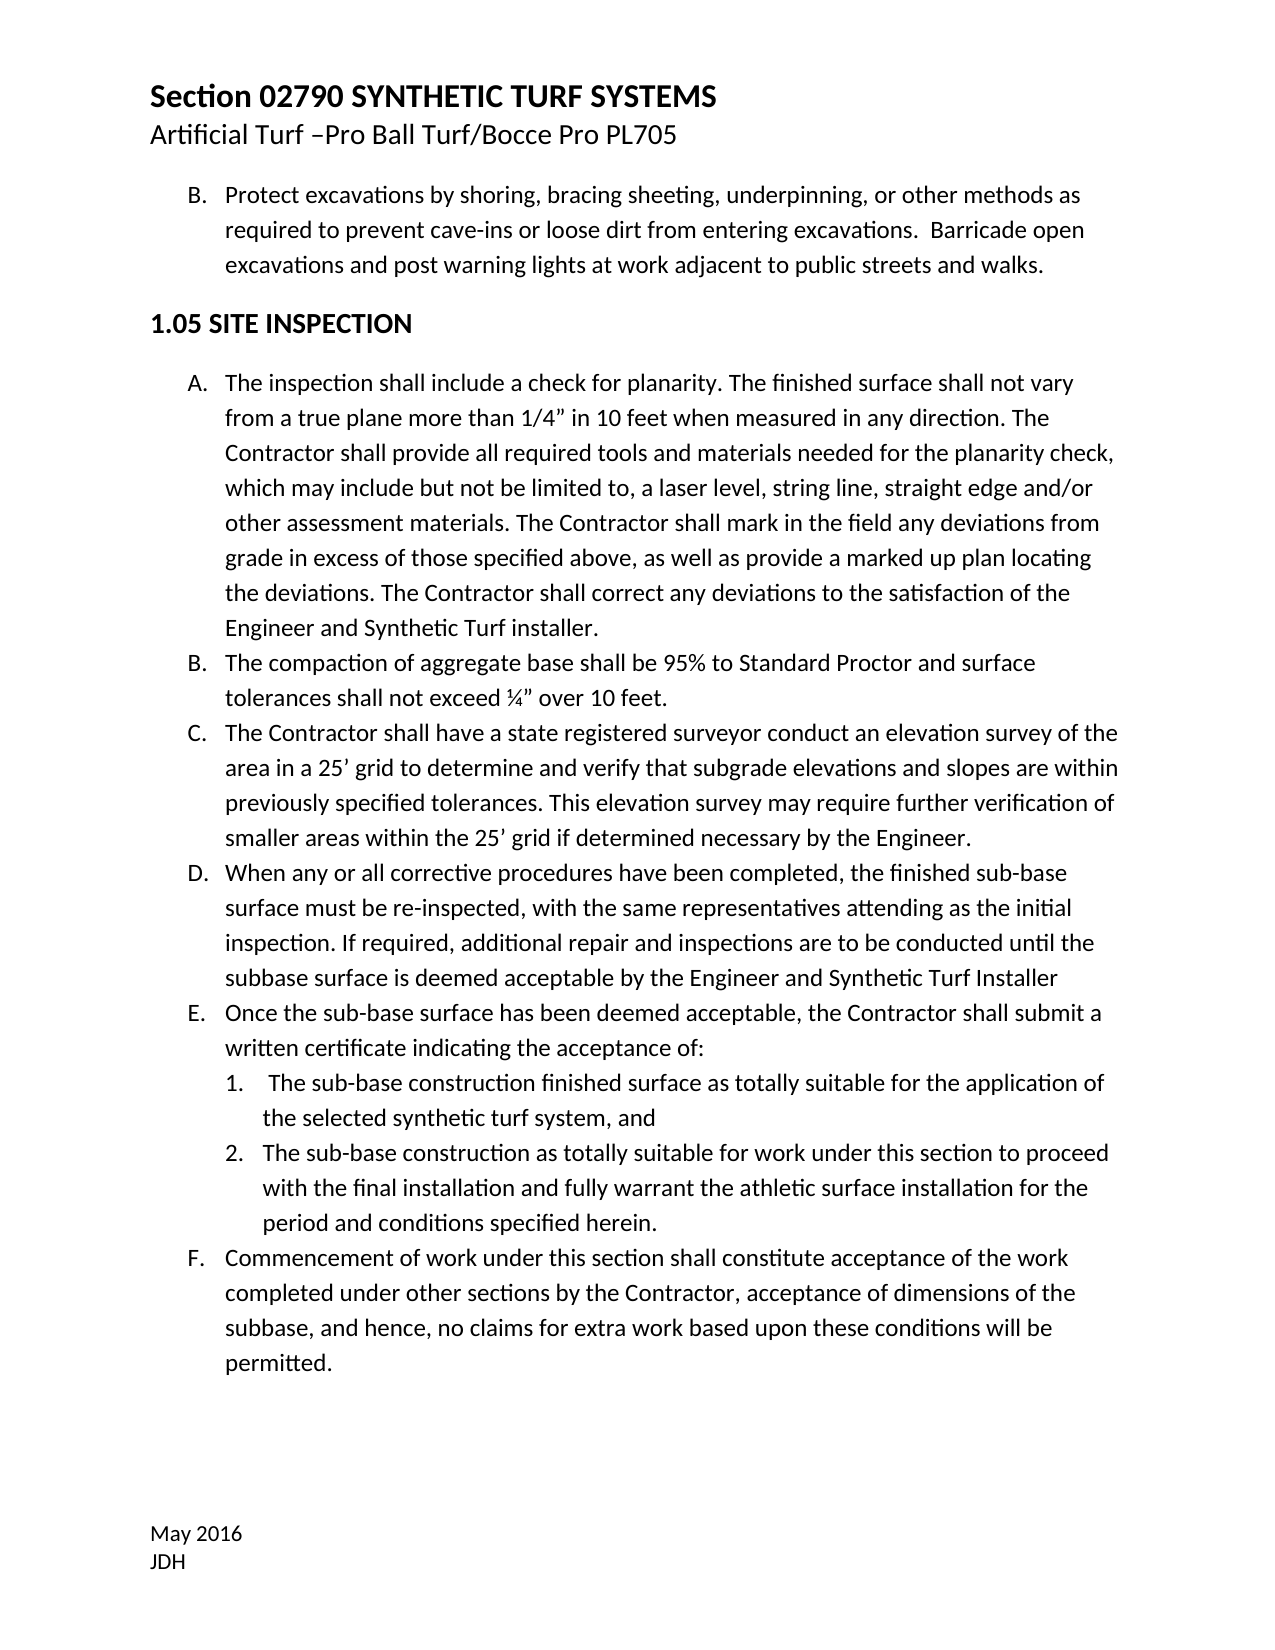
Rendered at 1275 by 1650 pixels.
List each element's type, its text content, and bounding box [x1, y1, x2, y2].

list The sub-base construction as totally suitable for work under this section to proceed with the final installation and fully warrant the athletic surface installation for the period and conditions specified herein. [225, 1137, 1125, 1237]
list The Contractor shall have a state registered surveyor conduct an elevation survey of the area in a 25’ grid to determine and verify that subgrade elevations and slopes are within previously specified tolerances. This elevation survey may require further verification of smaller areas within the 25’ grid if determined necessary by the Engineer. [187, 717, 1125, 852]
list Commencement of work under this section shall constitute acceptance of the work completed under other sections by the Contractor, acceptance of dimensions of the subbase, and hence, no claims for extra work based upon these conditions will be permitted. [187, 1242, 1125, 1377]
text 1.05 SITE INSPECTION [150, 305, 1125, 341]
list The sub-base construction finished surface as totally suitable for the application of the selected synthetic turf system, and [225, 1067, 1125, 1132]
list When any or all corrective procedures have been completed, the finished sub-base surface must be re-inspected, with the same representatives attending as the initial inspection. If required, additional repair and inspections are to be conducted until the subbase surface is deemed acceptable by the Engineer and Synthetic Turf Installer [187, 857, 1125, 992]
list Once the sub-base surface has been deemed acceptable, the Contractor shall submit a written certificate indicating the acceptance of: [187, 997, 1125, 1062]
list The compaction of aggregate base shall be 95% to Standard Proctor and surface tolerances shall not exceed ¼” over 10 feet. [187, 647, 1125, 712]
list The inspection shall include a check for planarity. The finished surface shall not vary from a true plane more than 1/4” in 10 feet when measured in any direction. The Contractor shall provide all required tools and materials needed for the planarity check, which may include but not be limited to, a laser level, string line, straight edge and/or other assessment materials. The Contractor shall mark in the field any deviations from grade in excess of those specified above, as well as provide a marked up plan locating the deviations. The Contractor shall correct any deviations to the satisfaction of the Engineer and Synthetic Turf installer. [187, 367, 1125, 642]
list Protect excavations by shoring, bracing sheeting, underpinning, or other methods as required to prevent cave-ins or loose dirt from entering excavations. Barricade open excavations and post warning lights at work adjacent to public streets and walks. [187, 179, 1125, 280]
